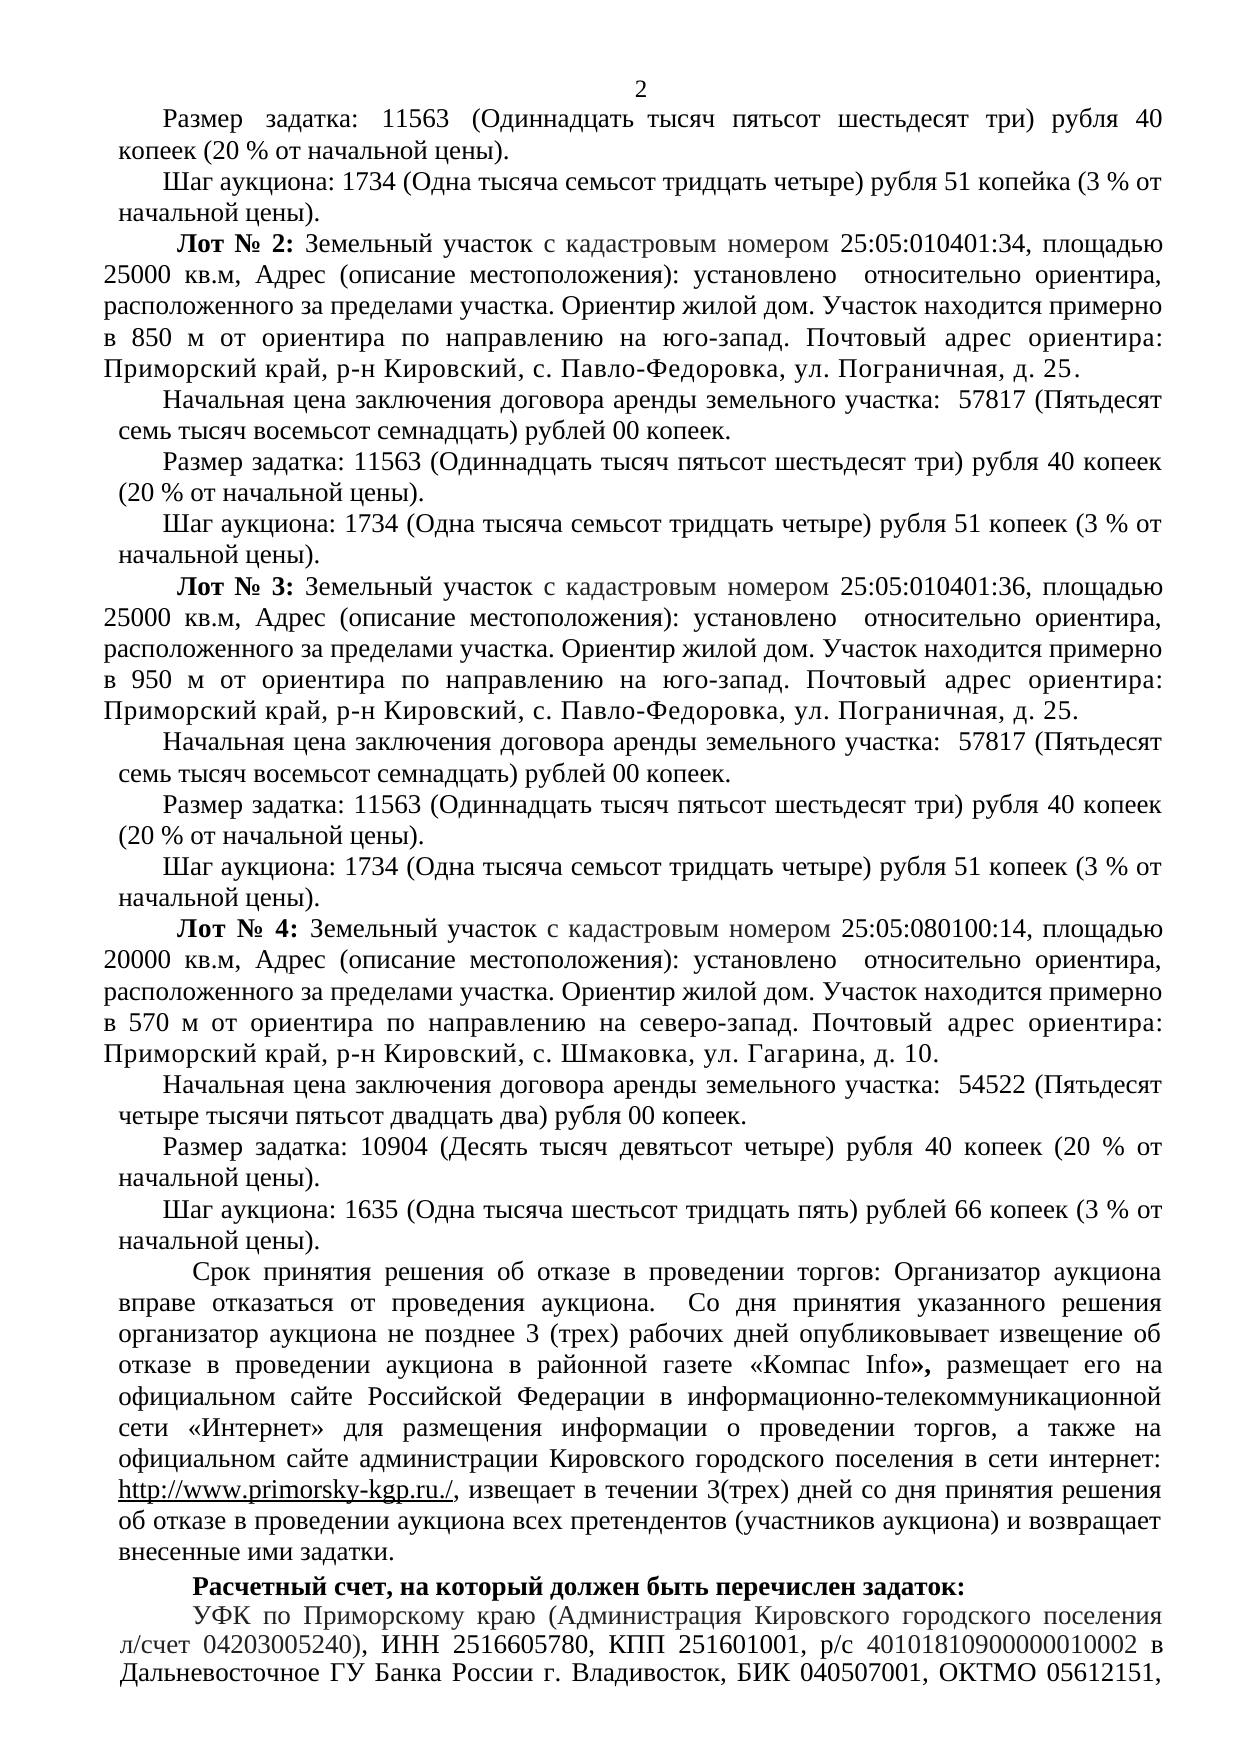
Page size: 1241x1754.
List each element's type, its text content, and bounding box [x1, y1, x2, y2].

text Шаг аукциона: 1734 (Одна тысяча семьсот тридцать четыре) рубля 51 копеек (3 % от начальной цены). [118, 507, 1163, 570]
text Размер задатка: 10904 (Десять тысяч девятьсот четыре) рубля 40 копеек (20 % от начальной цены). [118, 1130, 1163, 1193]
text Шаг аукциона: 1734 (Одна тысяча семьсот тридцать четыре) рубля 51 копеек (3 % от начальной цены). [118, 850, 1163, 912]
text Начальная цена заключения договора аренды земельного участка: 57817 (Пятьдесят семь тысяч восемьсот семнадцать) рублей 00 копеек. [118, 726, 1163, 788]
subtitle Расчетный счет, на который должен быть перечислен задаток: [118, 1566, 1163, 1601]
text Лот № 3: Земельный участок с кадастровым номером 25:05:010401:36, площадью 25000 кв.м, Адрес (описание местоположения): установлено относительно ориентира, расположенного за пределами участка. Ориентир жилой дом. Участок находится примерно в 950 м от ориентира по направлению на юго-запад. Почтовый адрес ориентира: Приморский край, р-н Кировский, с. Павло-Федоровка, ул. Пограничная, д. 25. [103, 570, 1163, 726]
text Шаг аукциона: 1635 (Одна тысяча шестьсот тридцать пять) рублей 66 копеек (3 % от начальной цены). [118, 1193, 1163, 1255]
text Срок принятия решения об отказе в проведении торгов: Организатор аукциона вправе отказаться от проведения аукциона. Со дня принятия указанного решения организатор аукциона не позднее 3 (трех) рабочих дней опубликовывает извещение об отказе в проведении аукциона в районной газете «Компас Info», размещает его на официальном сайте Российской Федерации в информационно-телекоммуникационной сети «Интернет» для размещения информации о проведении торгов, а также на официальном сайте администрации Кировского городского поселения в сети интернет: http://www.primorsky-kgp.ru./, извещает в течении 3(трех) дней со дня принятия решения об отказе в проведении аукциона всех претендентов (участников аукциона) и возвращает внесенные ими задатки. [118, 1255, 1163, 1380]
text Размер задатка: 11563 (Одиннадцать тысяч пятьсот шестьдесят три) рубля 40 копеек (20 % от начальной цены). [118, 103, 1163, 165]
text Начальная цена заключения договора аренды земельного участка: 54522 (Пятьдесят четыре тысячи пятьсот двадцать два) рубля 00 копеек. [118, 1068, 1163, 1130]
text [119, 1602, 1163, 1687]
text Размер задатка: 11563 (Одиннадцать тысяч пятьсот шестьдесят три) рубля 40 копеек (20 % от начальной цены). [118, 445, 1163, 507]
text Шаг аукциона: 1734 (Одна тысяча семьсот тридцать четыре) рубля 51 копейка (3 % от начальной цены). [118, 165, 1163, 227]
text Лот № 4: Земельный участок с кадастровым номером 25:05:080100:14, площадью 20000 кв.м, Адрес (описание местоположения): установлено относительно ориентира, расположенного за пределами участка. Ориентир жилой дом. Участок находится примерно в 570 м от ориентира по направлению на северо-запад. Почтовый адрес ориентира: Приморский край, р-н Кировский, с. Шмаковка, ул. Гагарина, д. 10. [103, 912, 1163, 1068]
text Лот № 2: Земельный участок с кадастровым номером 25:05:010401:34, площадью 25000 кв.м, Адрес (описание местоположения): установлено относительно ориентира, расположенного за пределами участка. Ориентир жилой дом. Участок находится примерно в 850 м от ориентира по направлению на юго-запад. Почтовый адрес ориентира: Приморский край, р-н Кировский, с. Павло-Федоровка, ул. Пограничная, д. 25. [103, 227, 1163, 383]
text Размер задатка: 11563 (Одиннадцать тысяч пятьсот шестьдесят три) рубля 40 копеек (20 % от начальной цены). [118, 788, 1163, 850]
text Начальная цена заключения договора аренды земельного участка: 57817 (Пятьдесят семь тысяч восемьсот семнадцать) рублей 00 копеек. [118, 383, 1163, 445]
text Срок принятия решения об отказе в проведении торгов: Организатор аукциона вправе отказаться от проведения аукциона. Со дня принятия указанного решения организатор аукциона не позднее 3 (трех) рабочих дней опубликовывает извещение об отказе в проведении аукциона в районной газете «Компас Info», размещает его на официальном сайте Российской Федерации в информационно-телекоммуникационной сети «Интернет» для размещения информации о проведении торгов, а также на официальном сайте администрации Кировского городского поселения в сети интернет: http://www.primorsky-kgp.ru./, извещает в течении 3(трех) дней со дня принятия решения об отказе в проведении аукциона всех претендентов (участников аукциона) и возвращает внесенные ими задатки. [118, 1473, 1163, 1566]
